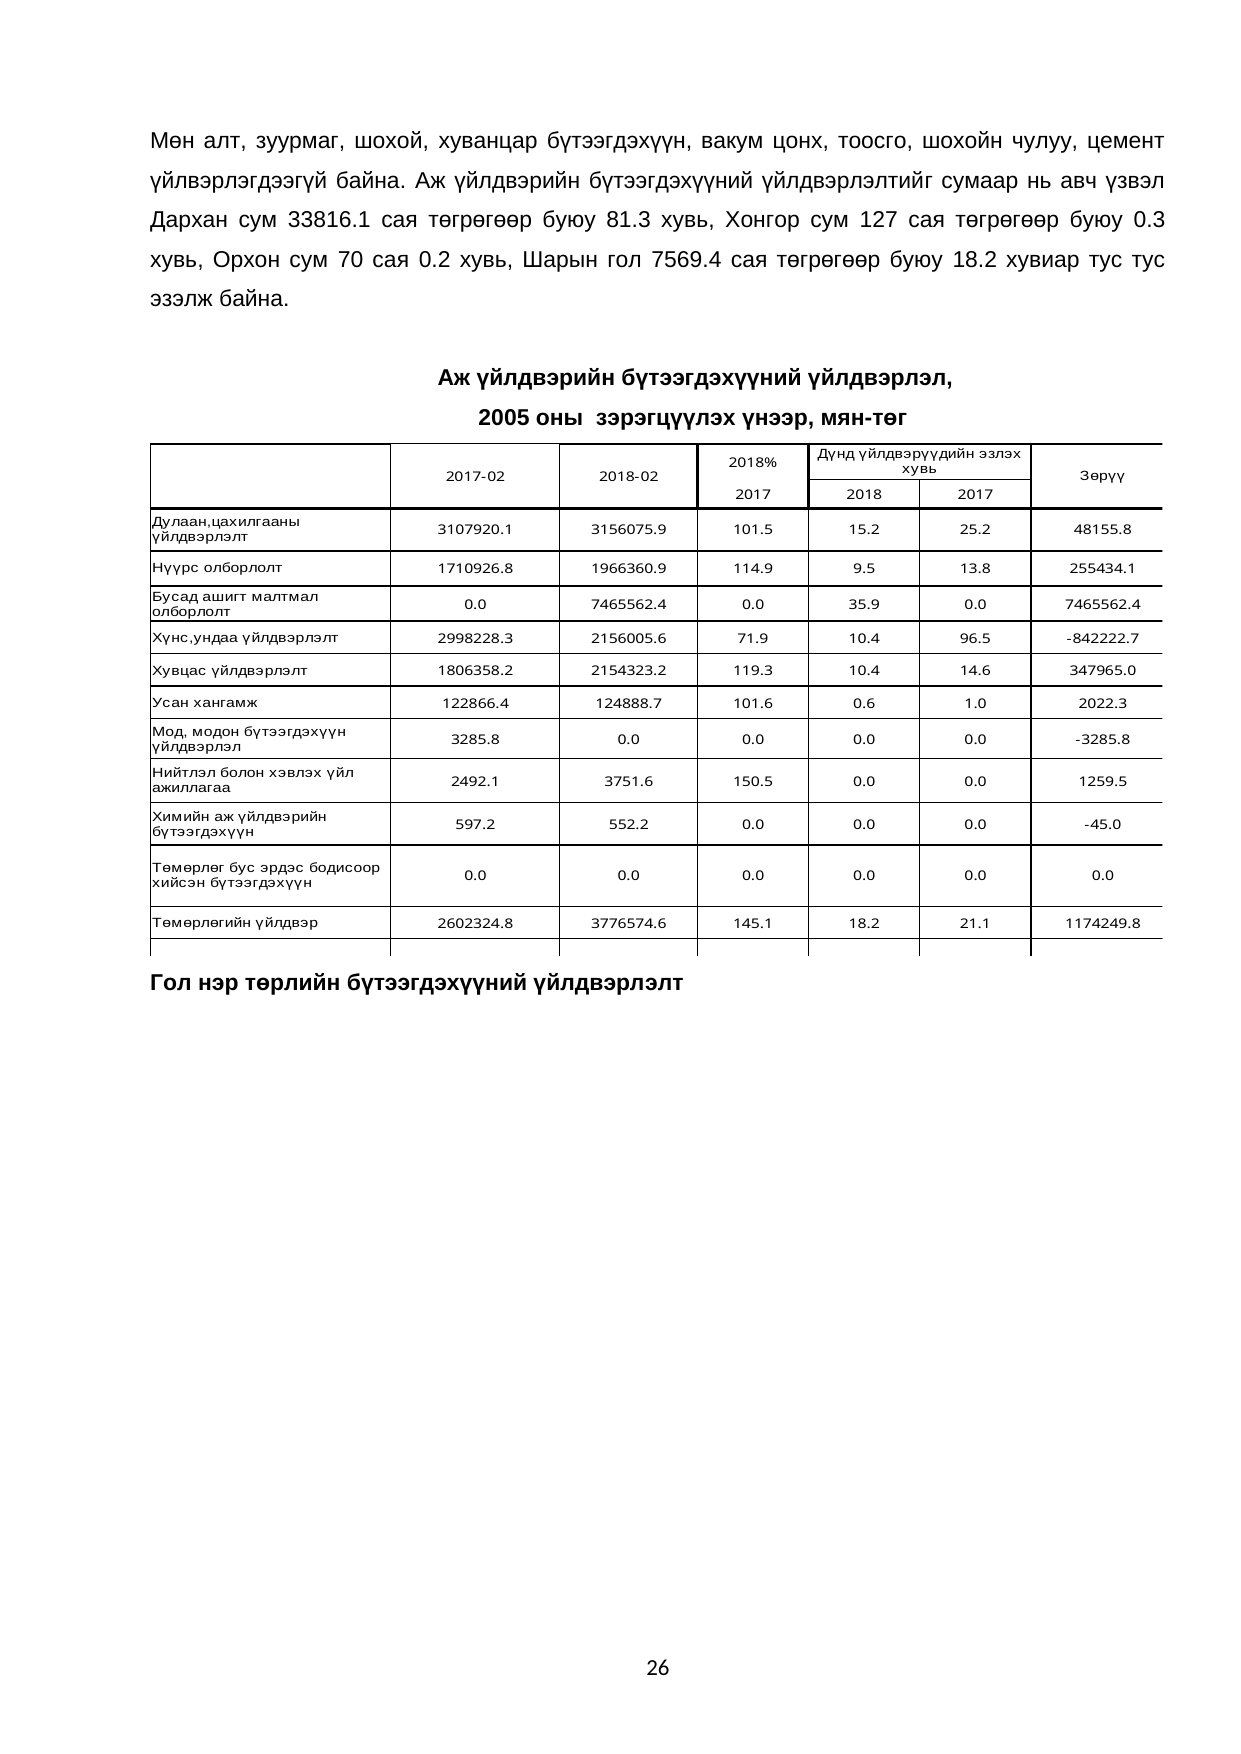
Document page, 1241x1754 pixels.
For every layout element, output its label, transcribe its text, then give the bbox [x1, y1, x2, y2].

text Аж үйлдвэрийн бүтээгдэхүүний үйлдвэрлэл, [150, 364, 1165, 391]
text 2005 оны зэрэгцүүлэх үнээр, мян-төг [150, 404, 1165, 430]
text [150, 127, 1165, 312]
text Гол нэр төрлийн бүтээгдэхүүний үйлдвэрлэлт [150, 969, 1165, 995]
